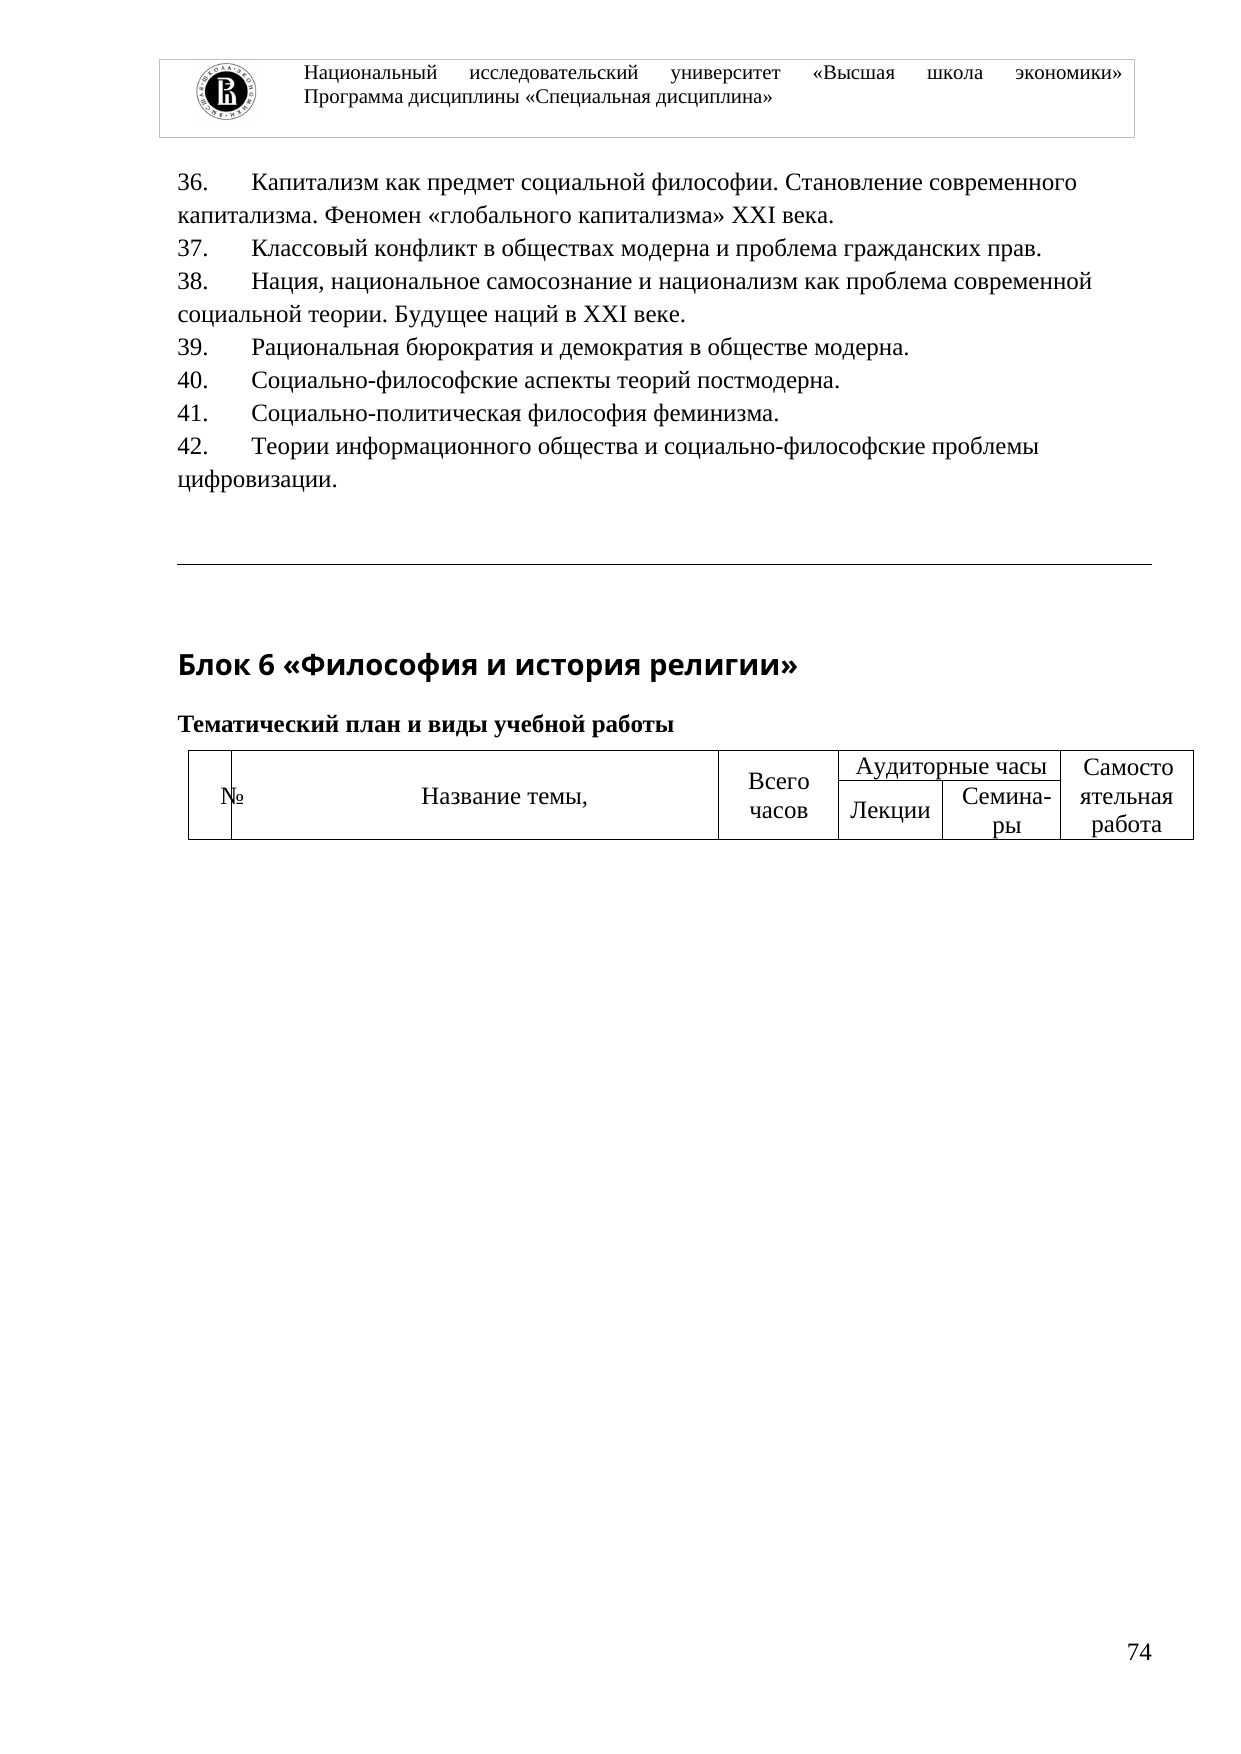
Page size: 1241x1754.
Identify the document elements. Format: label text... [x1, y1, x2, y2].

text Блок 6 «Философия и история религии» [177, 644, 1152, 684]
list Теории информационного общества и социально-философские проблемы цифровизации. [177, 431, 1152, 493]
list Капитализм как предмет социальной философии. Становление современного капитализма. Феномен «глобального капитализма» XXI века. [177, 167, 1152, 229]
table_cell Семина-ры [943, 781, 1060, 839]
picture [191, 60, 261, 123]
table_header № [189, 751, 231, 839]
table_header Аудиторные часы [839, 751, 1060, 780]
subtitle Тематический план и виды учебной работы [177, 709, 1152, 738]
list Социально-политическая философия феминизма. [177, 398, 1152, 427]
table_header Всего часов [719, 751, 838, 839]
table_header Название темы, [232, 751, 718, 839]
list Социально-философские аспекты теорий постмодерна. [177, 365, 1152, 394]
table_cell Лекции [839, 781, 942, 839]
list Классовый конфликт в обществах модерна и проблема гражданских прав. [177, 233, 1152, 262]
table_header Самостоятельная работа [1061, 751, 1193, 839]
list Нация, национальное самосознание и национализм как проблема современной социальной теории. Будущее наций в XXI веке. [177, 266, 1152, 328]
list Рациональная бюрократия и демократия в обществе модерна. [177, 332, 1152, 361]
